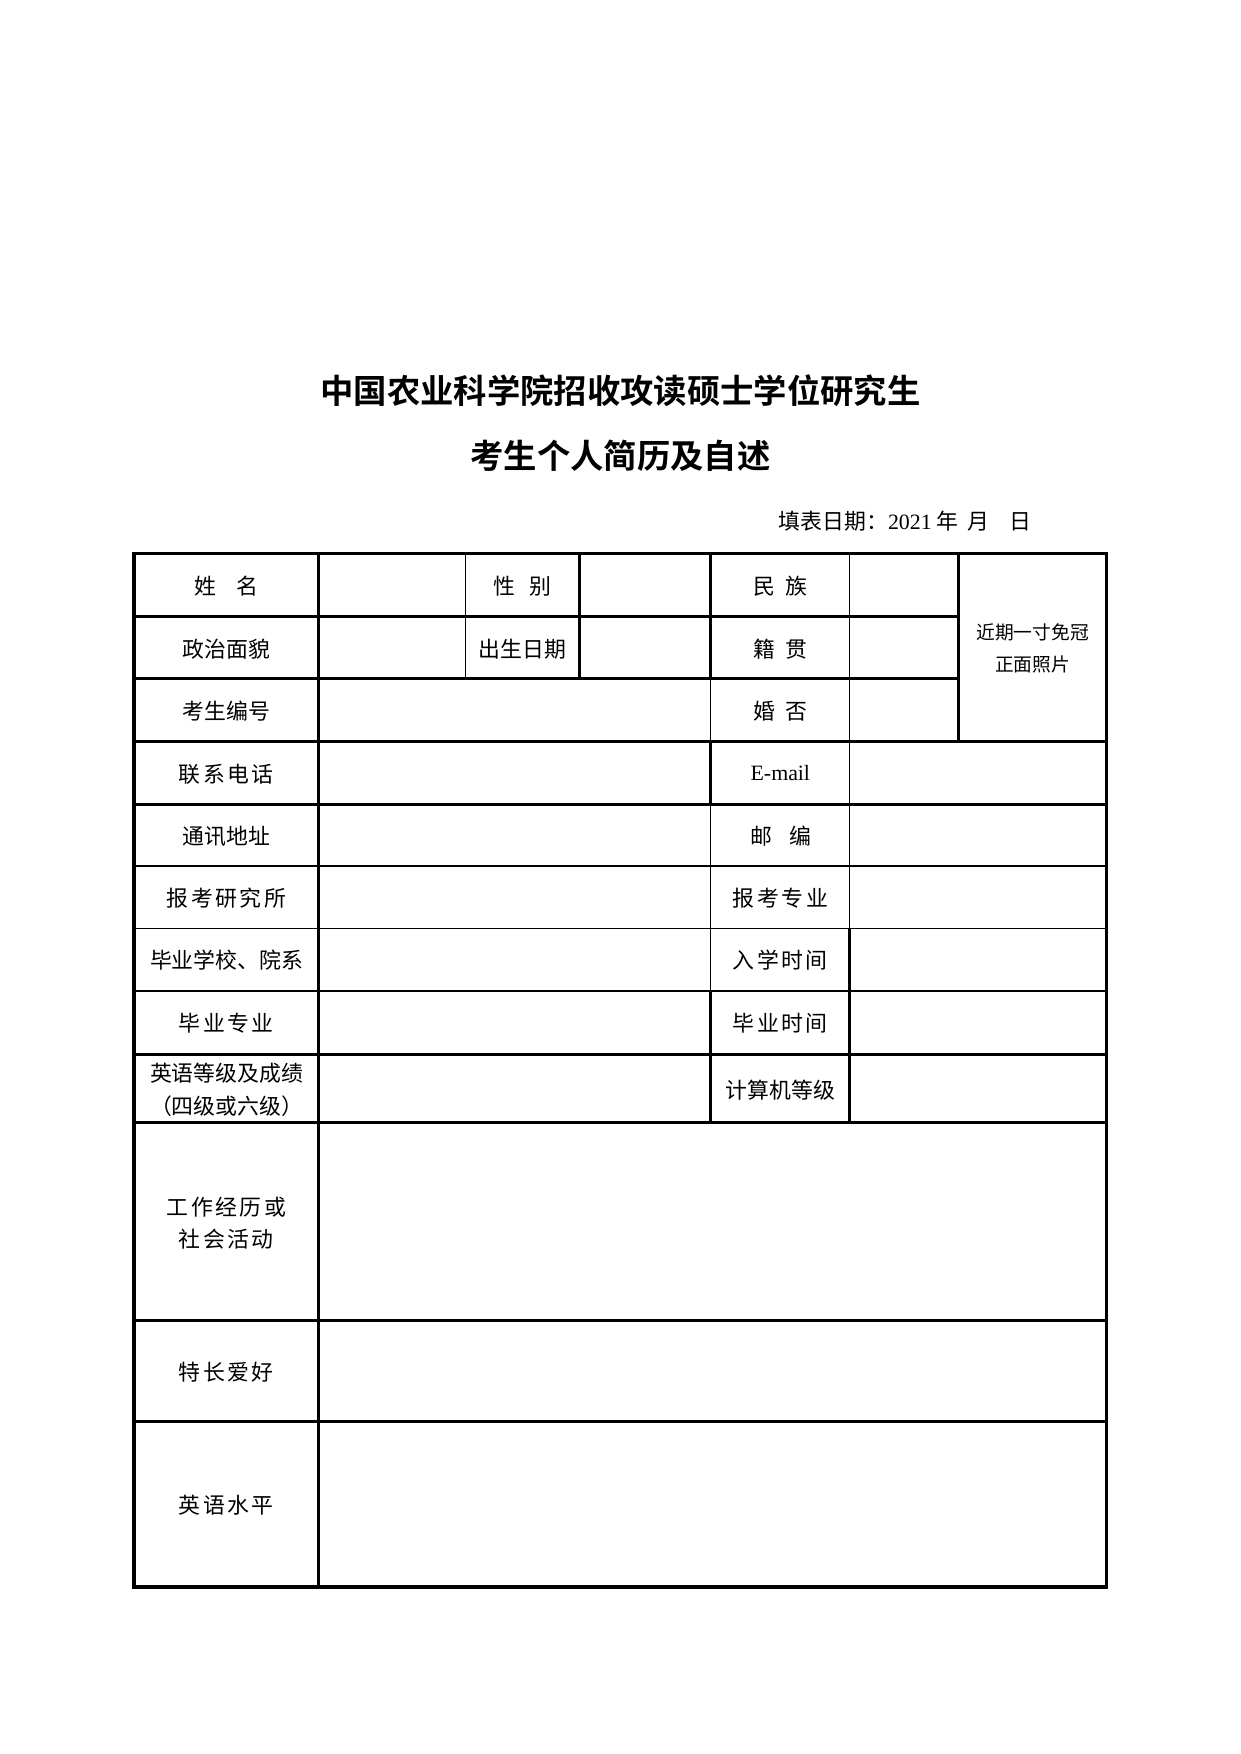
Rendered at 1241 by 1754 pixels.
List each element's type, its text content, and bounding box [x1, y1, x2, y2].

text 填表日期：2021年 月 日 [187, 503, 1031, 536]
table_cell [320, 806, 710, 865]
table_cell [320, 867, 710, 928]
table_cell 婚 否 [711, 680, 849, 740]
table_cell 英语等级及成绩 （四级或六级） [136, 1056, 317, 1121]
table_cell 籍 贯 [712, 618, 849, 677]
table_cell [320, 992, 709, 1053]
table_cell [850, 618, 957, 677]
text 中国农业科学院招收攻读硕士学位研究生 [187, 357, 1053, 422]
table_cell 毕业学校、院系 [136, 929, 317, 990]
table_cell [581, 618, 709, 677]
table_header 性 别 [466, 555, 578, 614]
table_cell [320, 618, 465, 677]
table_cell 毕业时间 [712, 992, 848, 1053]
table_cell 工作经历或 社会活动 [136, 1124, 317, 1319]
table_cell [850, 867, 1105, 928]
table_cell [851, 992, 1105, 1053]
table_cell [320, 680, 710, 740]
table_cell [851, 1056, 1105, 1121]
table_cell 考生编号 [136, 680, 317, 740]
table_cell 报考研究所 [136, 867, 317, 928]
table_cell [320, 743, 709, 802]
table_cell 毕业专业 [136, 992, 317, 1053]
table_cell [850, 743, 1105, 802]
table_cell [851, 929, 1105, 990]
table_cell 计算机等级 [712, 1056, 848, 1121]
table_cell [320, 1423, 1105, 1585]
table_cell [320, 1322, 1105, 1420]
table_header [850, 555, 957, 614]
table_cell [320, 1056, 709, 1121]
text 考生个人简历及自述 [187, 422, 1053, 487]
table_header [581, 555, 709, 614]
table_header 民 族 [712, 555, 849, 614]
table_cell 政治面貌 [136, 618, 317, 677]
table_header 姓 名 [136, 555, 317, 614]
table_header 近期一寸免冠 正面照片 [960, 555, 1105, 740]
table_cell E-mail [712, 743, 849, 802]
table_header [320, 555, 465, 614]
table_cell 英语水平 [136, 1423, 317, 1585]
table_cell 入学时间 [711, 929, 848, 990]
table_cell [850, 680, 957, 740]
table_cell 报考专业 [711, 867, 849, 928]
table_cell [320, 1124, 1105, 1319]
table_cell 通讯地址 [136, 806, 317, 865]
table_cell 特长爱好 [136, 1322, 317, 1420]
table_cell 邮 编 [711, 806, 849, 865]
table_cell [850, 806, 1105, 865]
table_cell 联系电话 [136, 743, 317, 802]
table_cell [320, 929, 710, 990]
table_cell 出生日期 [466, 618, 578, 677]
